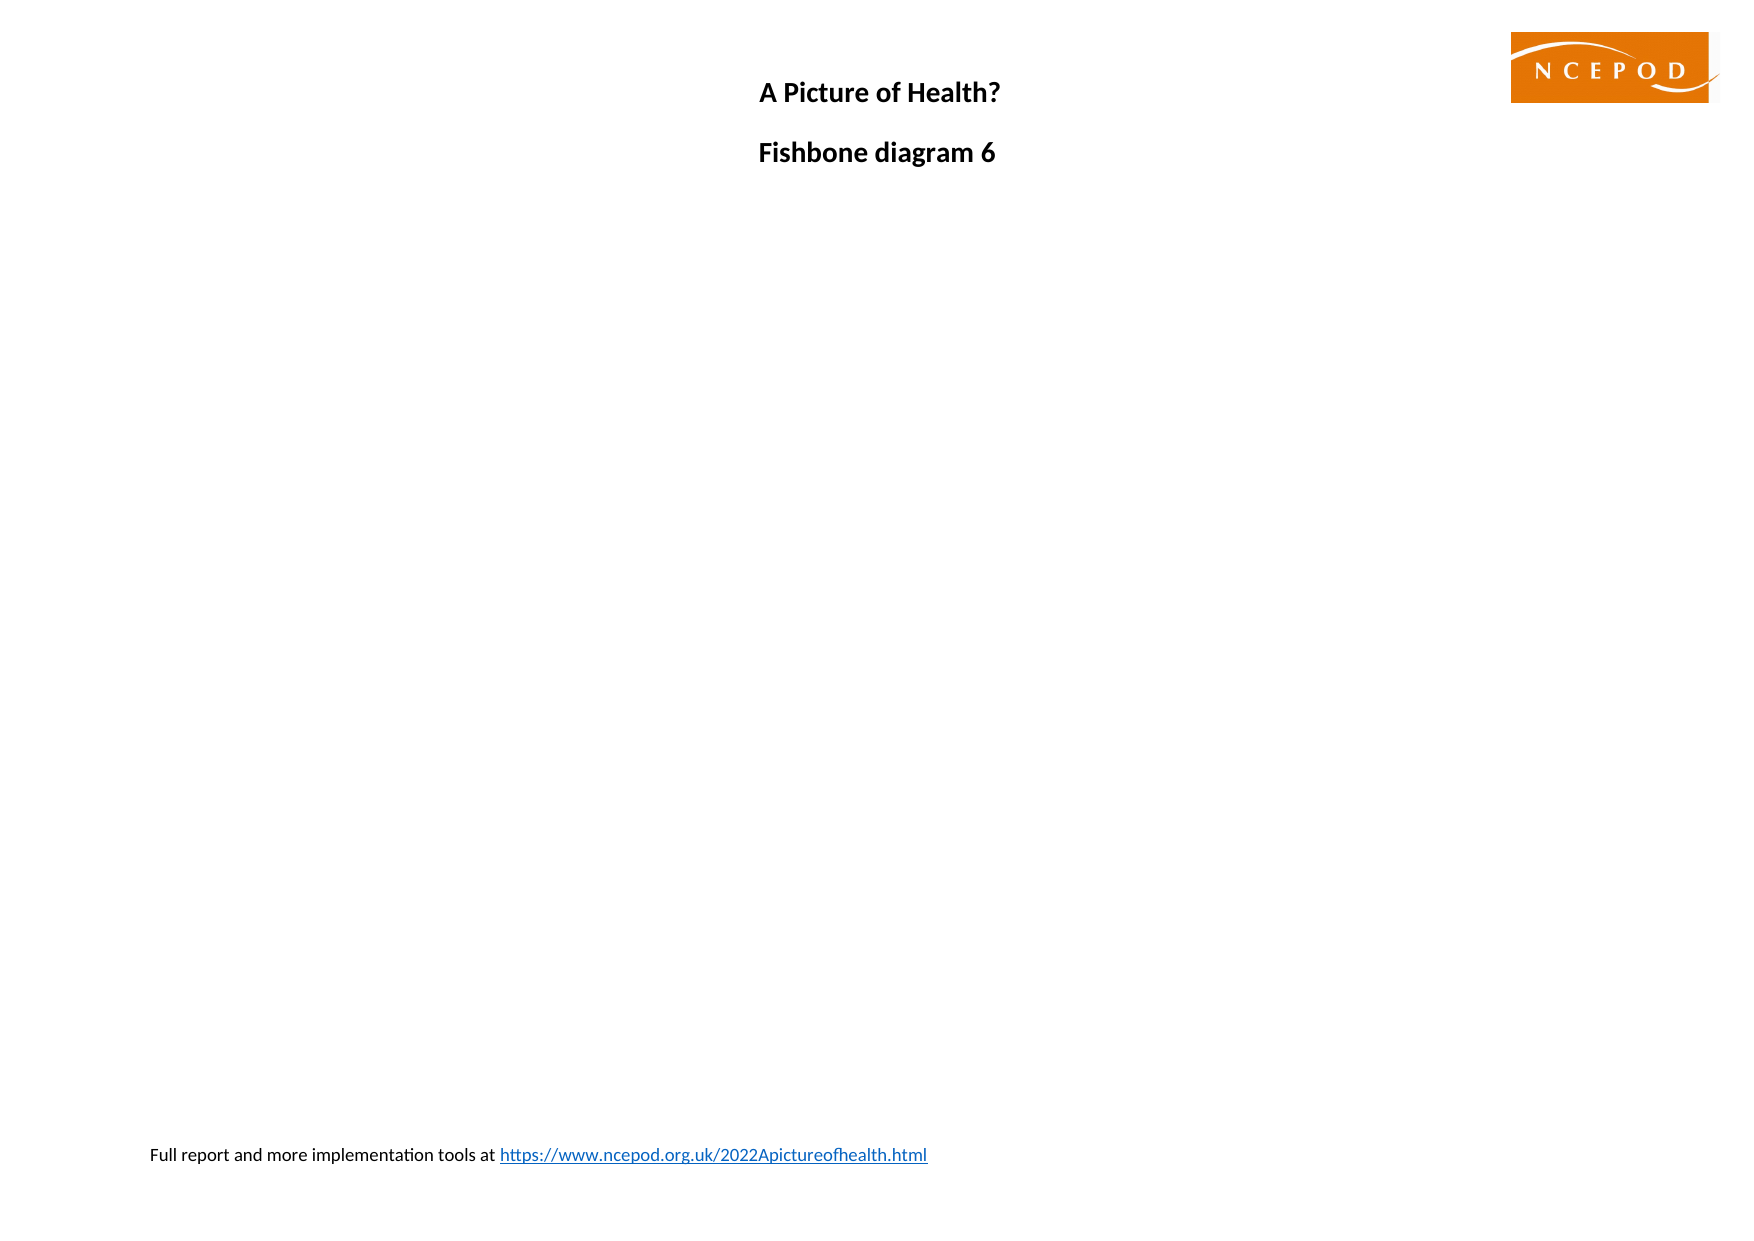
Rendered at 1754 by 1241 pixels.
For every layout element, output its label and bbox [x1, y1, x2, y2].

picture [1511, 32, 1721, 103]
